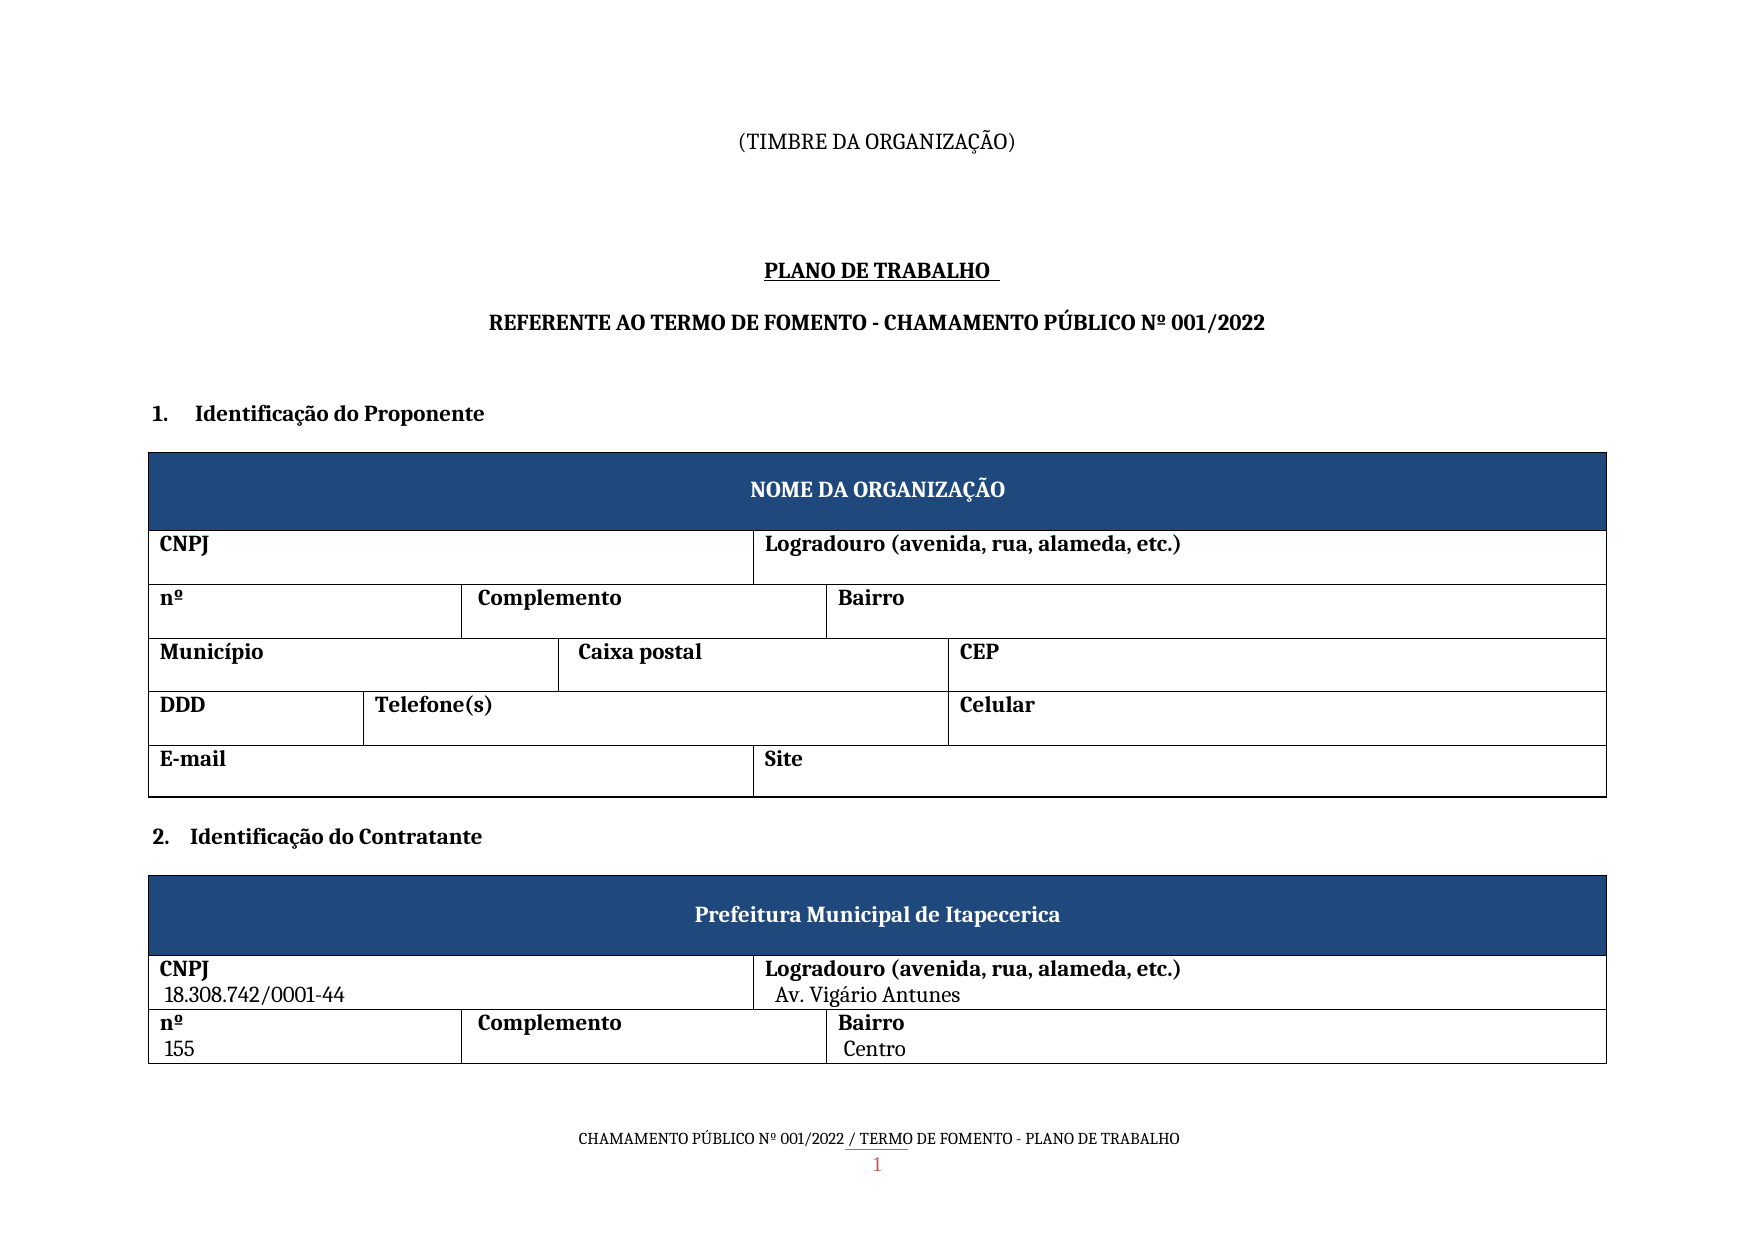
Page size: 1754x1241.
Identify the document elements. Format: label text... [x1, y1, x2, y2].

table_cell Complemento [462, 1010, 826, 1062]
table_cell Celular [949, 692, 1606, 745]
text PLANO DE TRABALHO [148, 257, 1606, 284]
table_cell CEP [949, 639, 1606, 691]
table_cell Site [754, 746, 1606, 796]
table_header Prefeitura Municipal de Itapecerica [149, 876, 1606, 955]
list Identificação do Contratante [152, 824, 1606, 850]
table_cell Complemento [462, 585, 826, 637]
table_cell Bairro [827, 585, 1606, 637]
table_cell Logradouro (avenida, rua, alameda, etc.) Av. Vigário Antunes [754, 956, 1606, 1009]
table_cell Município [149, 639, 558, 691]
table_cell nº 155 [149, 1010, 461, 1062]
table_cell CNPJ [149, 531, 753, 584]
table_cell Logradouro (avenida, rua, alameda, etc.) [754, 531, 1606, 584]
table_cell DDD [149, 692, 363, 745]
table_cell E-mail [149, 746, 753, 796]
table_cell CNPJ 18.308.742/0001-44 [149, 956, 753, 1009]
list Identificação do Proponente [152, 401, 1606, 427]
text REFERENTE AO TERMO DE FOMENTO - CHAMAMENTO PÚBLICO Nº 001/2022 [148, 310, 1606, 337]
table_cell Caixa postal [559, 639, 948, 691]
table_header NOME DA ORGANIZAÇÃO [149, 453, 1606, 530]
table_cell Bairro Centro [827, 1010, 1606, 1062]
table_cell nº [149, 585, 461, 637]
table_cell Telefone(s) [364, 692, 948, 745]
